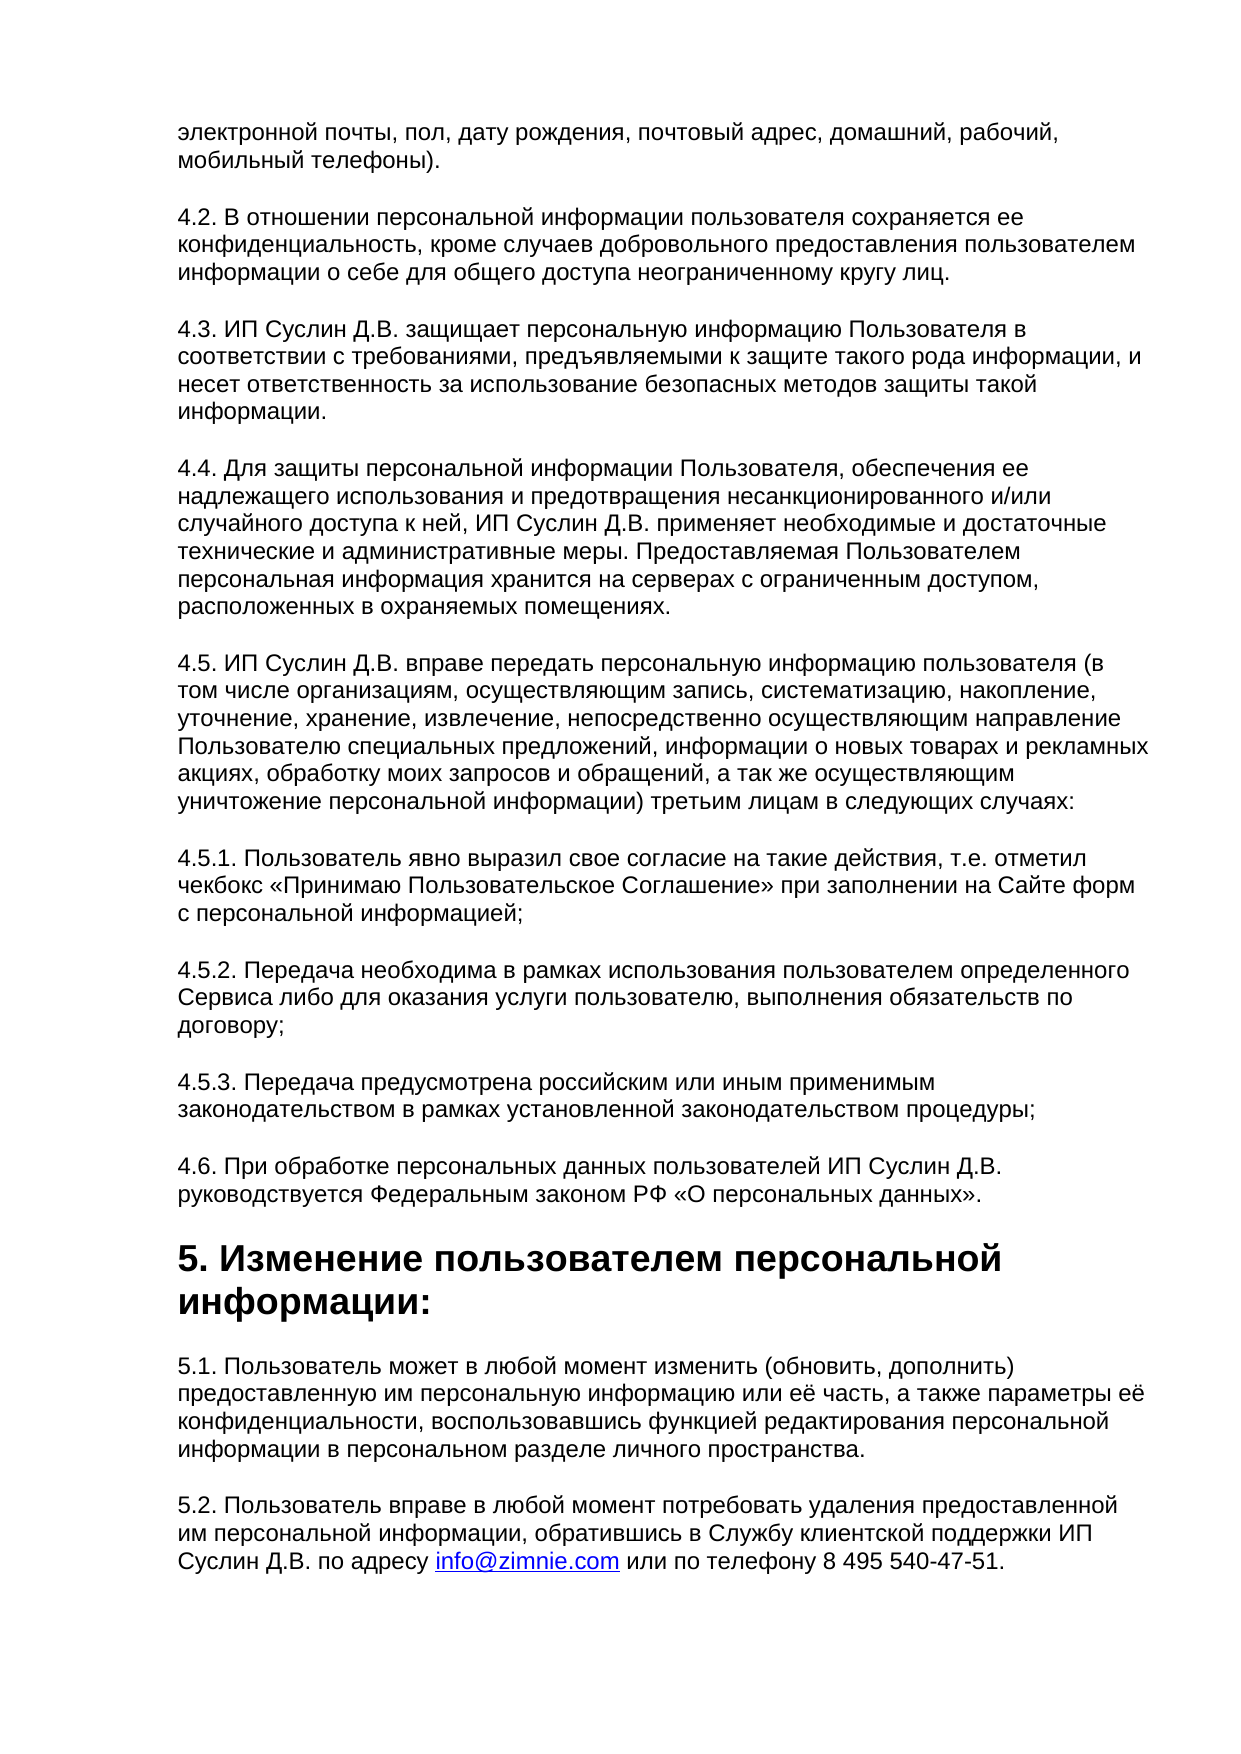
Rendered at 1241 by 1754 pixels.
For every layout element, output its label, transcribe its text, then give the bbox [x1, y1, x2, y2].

text 4.4. Для защиты персональной информации Пользователя, обеспечения ее надлежащего использования и предотвращения несанкционированного и/или случайного доступа к ней, ИП Суслин Д.В. применяет необходимые и достаточные технические и административные меры. Предоставляемая Пользователем персональная информация хранится на серверах с ограниченным доступом, расположенных в охраняемых помещениях. [177, 454, 1152, 620]
text 4.6. При обработке персональных данных пользователей ИП Суслин Д.В. руководствуется Федеральным законом РФ «О персональных данных». [177, 1152, 1152, 1207]
text 5. Изменение пользователем персональной информации: [177, 1236, 1152, 1323]
text 4.5.3. Передача предусмотрена российским или иным применимым законодательством в рамках установленной законодательством процедуры; [177, 1068, 1152, 1123]
text 5.2. Пользователь вправе в любой момент потребовать удаления предоставленной им персональной информации, обратившись в Службу клиентской поддержки ИП Суслин Д.В. по адресу info@zimnie.com или по телефону 8 495 540-47-51. [177, 1491, 1152, 1574]
text 5.1. Пользователь может в любой момент изменить (обновить, дополнить) предоставленную им персональную информацию или её часть, а также параметры её конфиденциальности, воспользовавшись функцией редактирования персональной информации в персональном разделе личного пространства. [177, 1352, 1152, 1462]
text 4.3. ИП Суслин Д.В. защищает персональную информацию Пользователя в соответствии с требованиями, предъявляемыми к защите такого рода информации, и несет ответственность за использование безопасных методов защиты такой информации. [177, 314, 1152, 425]
text 4.5. ИП Суслин Д.В. вправе передать персональную информацию пользователя (в том числе организациям, осуществляющим запись, систематизацию, накопление, уточнение, хранение, извлечение, непосредственно осуществляющим направление Пользователю специальных предложений, информации о новых товарах и рекламных акциях, обработку моих запросов и обращений, а так же осуществляющим уничтожение персональной информации) третьим лицам в следующих случаях: [177, 649, 1152, 814]
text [177, 118, 1152, 173]
text 4.2. В отношении персональной информации пользователя сохраняется ее конфиденциальность, кроме случаев добровольного предоставления пользователем информации о себе для общего доступа неограниченному кругу лиц. [177, 202, 1152, 285]
text 4.5.2. Передача необходима в рамках использования пользователем определенного Сервиса либо для оказания услуги пользователю, выполнения обязательств по договору; [177, 956, 1152, 1038]
text 4.5.1. Пользователь явно выразил свое согласие на такие действия, т.е. отметил чекбокс «Принимаю Пользовательское Соглашение» при заполнении на Сайте форм с персональной информацией; [177, 844, 1152, 926]
